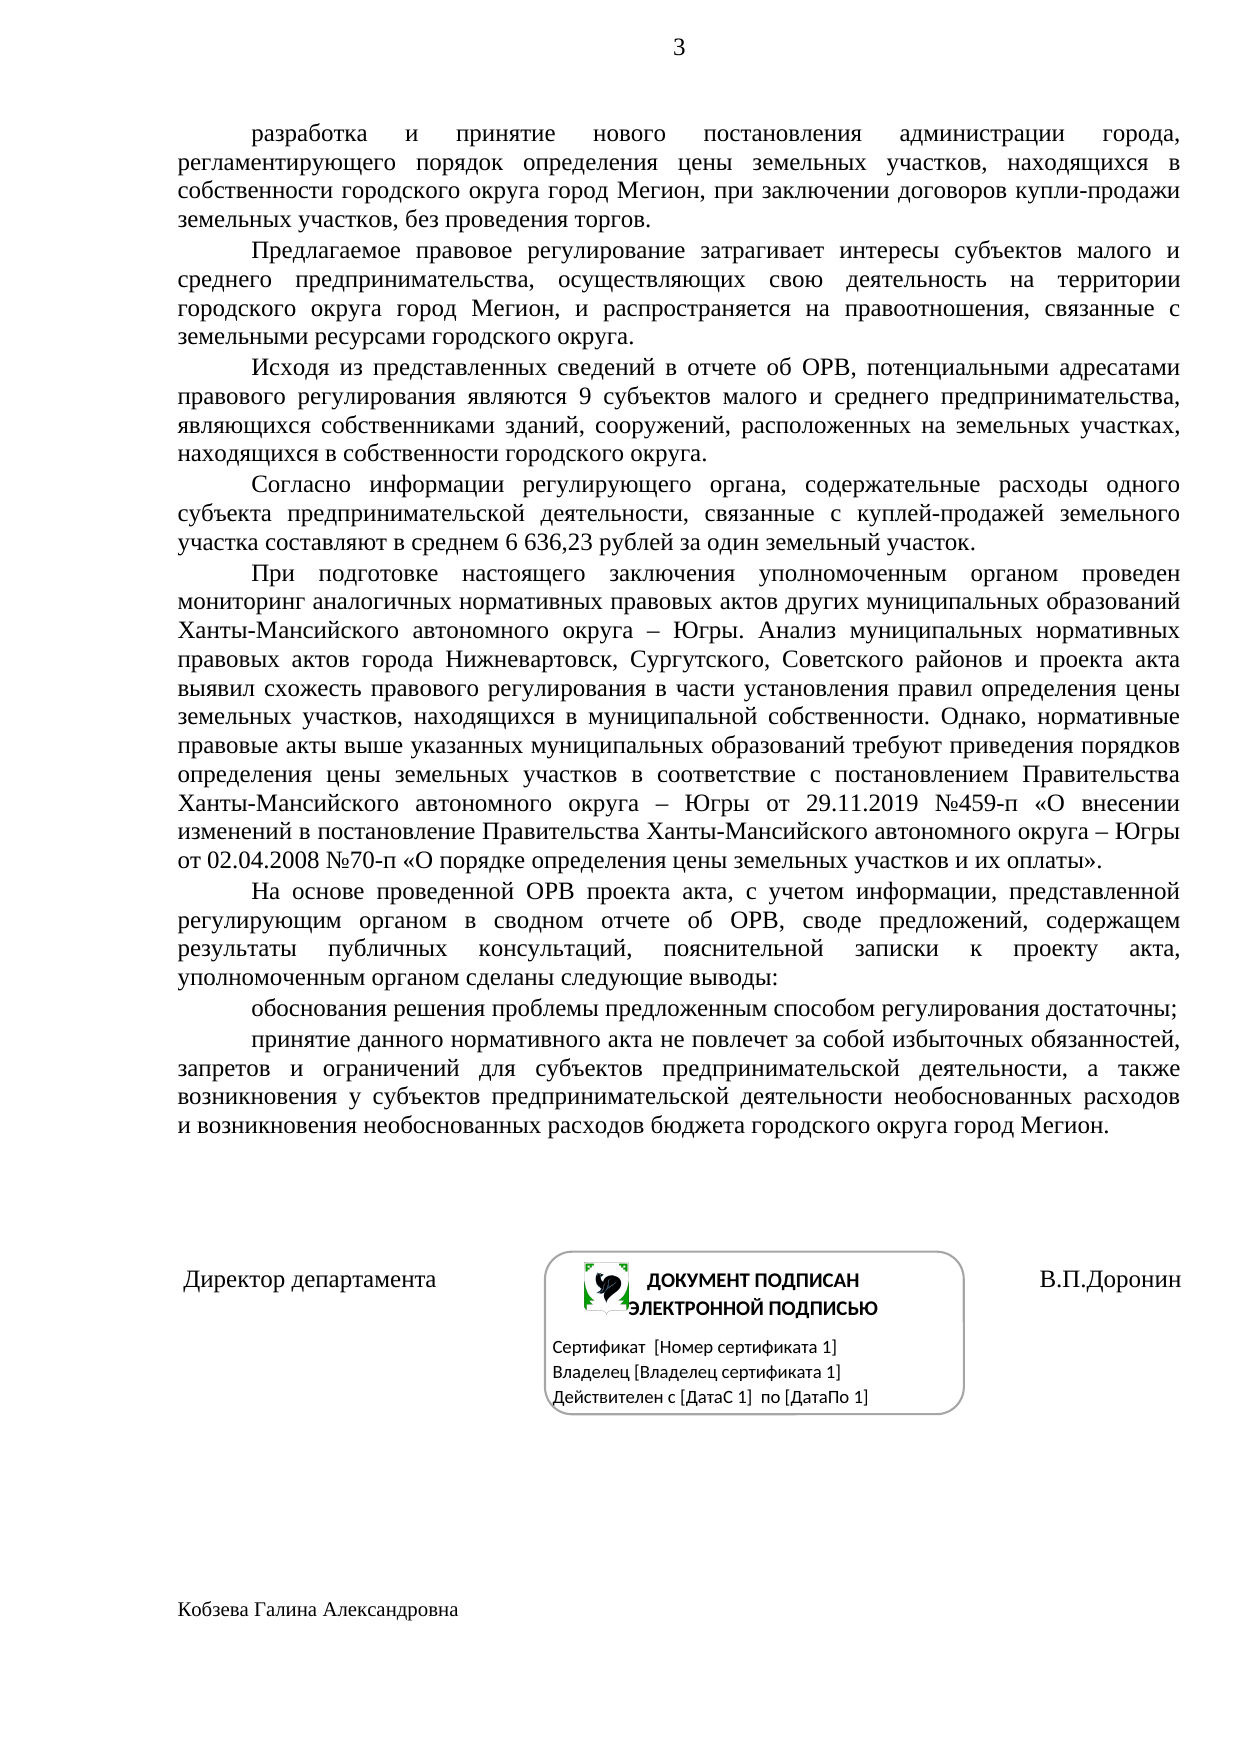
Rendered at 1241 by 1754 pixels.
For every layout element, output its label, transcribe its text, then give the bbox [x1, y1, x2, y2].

table_header В.П.Доронин [960, 1262, 1187, 1412]
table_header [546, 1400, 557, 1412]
picture [584, 1262, 629, 1315]
text На основе проведенной ОРВ проекта акта, с учетом информации, представленной регулирующим органом в сводном отчете об ОРВ, своде предложений, содержащем результаты публичных консультаций, пояснительной записки к проекту акта, уполномоченным органом сделаны следующие выводы: [177, 876, 1181, 991]
text Согласно информации регулирующего органа, содержательные расходы одного субъекта предпринимательской деятельности, связанные с куплей-продажей земельного участка составляют в среднем 6 636,23 рублей за один земельный участок. [177, 469, 1181, 556]
table_header Директор департамента [177, 1262, 546, 1412]
text принятие данного нормативного акта не повлечет за собой избыточных обязанностей, запретов и ограничений для субъектов предпринимательской деятельности, а также возникновения у субъектов предпринимательской деятельности необоснованных расходов и возникновения необоснованных расходов бюджета городского округа город Мегион. [177, 1024, 1181, 1139]
table_header ДОКУМЕНТ ПОДПИСАН ЭЛЕКТРОННОЙ ПОДПИСЬЮ Сертификат [Номер сертификата 1] Владелец [Владелец сертификата 1] Действителен с [ДатаС 1] по [ДатаПо 1] [547, 1262, 960, 1412]
text При подготовке настоящего заключения уполномоченным органом проведен мониторинг аналогичных нормативных правовых актов других муниципальных образований Ханты-Мансийского автономного округа – Югры. Анализ муниципальных нормативных правовых актов города Нижневартовск, Сургутского, Советского районов и проекта акта выявил схожесть правового регулирования в части установления правил определения цены земельных участков, находящихся в муниципальной собственности. Однако, нормативные правовые акты выше указанных муниципальных образований требуют приведения порядков определения цены земельных участков в соответствие с постановлением Правительства Ханты-Мансийского автономного округа – Югры от 29.11.2019 №459-п «О внесении изменений в постановление Правительства Ханты-Мансийского автономного округа – Югры от 02.04.2008 №70-п «О порядке определения цены земельных участков и их оплаты». [177, 558, 1181, 874]
text разработка и принятие нового постановления администрации города, регламентирующего порядок определения цены земельных участков, находящихся в собственности городского округа город Мегион, при заключении договоров купли-продажи земельных участков, без проведения торгов. [177, 118, 1181, 233]
text обоснования решения проблемы предложенным способом регулирования достаточны; [177, 993, 1181, 1022]
text Исходя из представленных сведений в отчете об ОРВ, потенциальными адресатами правового регулирования являются 9 субъектов малого и среднего предпринимательства, являющихся собственниками зданий, сооружений, расположенных на земельных участках, находящихся в собственности городского округа. [177, 352, 1181, 467]
text Кобзева Галина Александровна [177, 1597, 1181, 1621]
text Предлагаемое правовое регулирование затрагивает интересы субъектов малого и среднего предпринимательства, осуществляющих свою деятельность на территории городского округа город Мегион, и распространяется на правоотношения, связанные с земельными ресурсами городского округа. [177, 235, 1181, 350]
